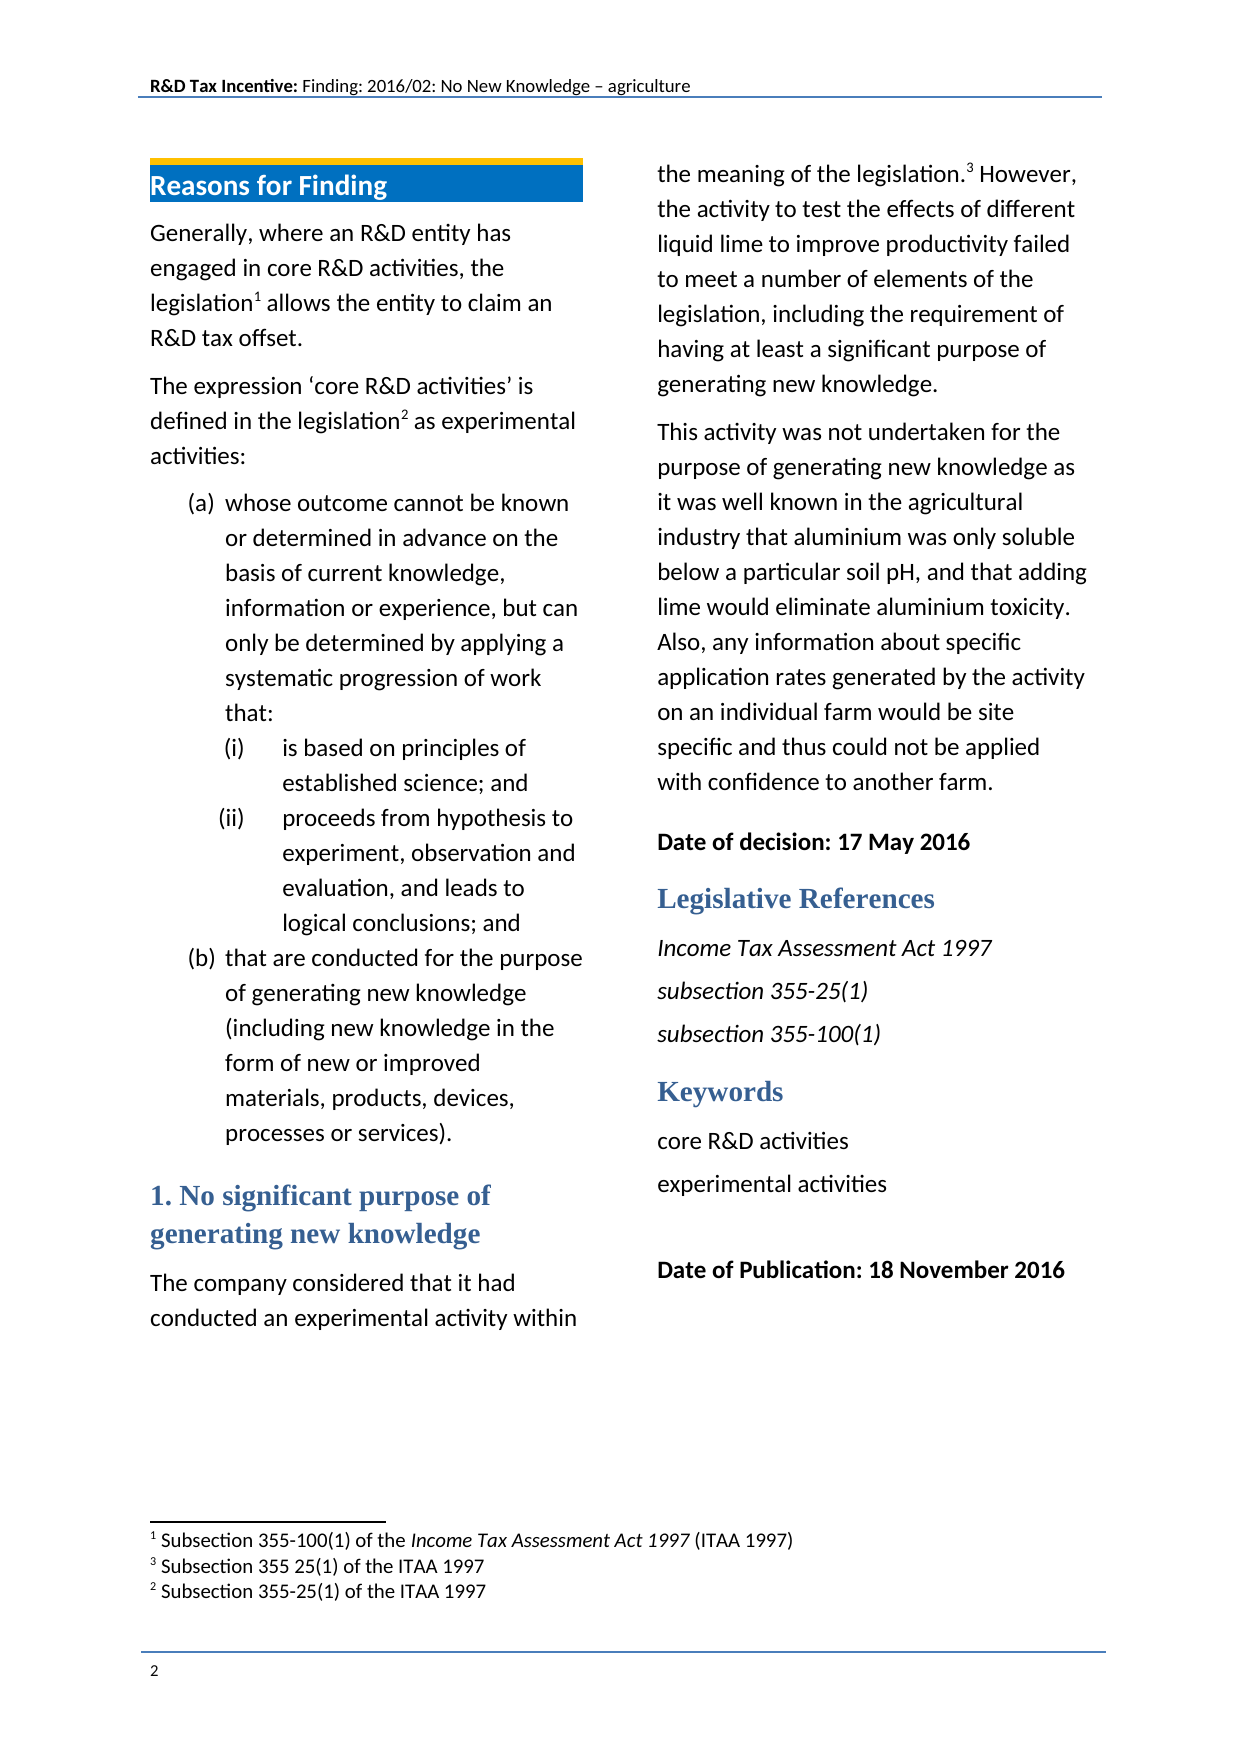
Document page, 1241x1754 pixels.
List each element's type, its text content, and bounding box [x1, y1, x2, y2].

text core R&D activities [657, 1125, 1090, 1156]
text subsection 355-25(1) [657, 975, 1090, 1006]
list proceeds from hypothesis to experiment, observation and evaluation, and leads to logical conclusions; and [244, 803, 583, 938]
text This activity was not undertaken for the purpose of generating new knowledge as it was well known in the agricultural industry that aluminium was only soluble below a particular soil pH, and that adding lime would eliminate aluminium toxicity. Also, any information about specific application rates generated by the activity on an individual farm would be site specific and thus could not be applied with confidence to another farm. [657, 416, 1090, 796]
list is based on principles of established science; and [244, 733, 583, 798]
list whose outcome cannot be known or determined in advance on the basis of current knowledge, information or experience, but can only be determined by applying a systematic progression of work that: [187, 488, 583, 728]
list that are conducted for the purpose of generating new knowledge (including new knowledge in the form of new or improved materials, products, devices, processes or services). [187, 943, 583, 1148]
text The company considered that it had conducted an experimental activity within the meaning of the legislation. However, the activity to test the effects of different liquid lime to improve productivity failed to meet a number of elements of the legislation, including the requirement of having at least a significant purpose of generating new knowledge. [150, 1267, 583, 1333]
text Date of Publication: 18 November 2016 [657, 1254, 1090, 1284]
subtitle Reasons for Finding [150, 165, 583, 202]
text Generally, where an R&D entity has engaged in core R&D activities, the legislation allows the entity to claim an R&D tax offset. [150, 218, 583, 353]
subtitle Legislative References [657, 881, 1090, 915]
subtitle 1. No significant purpose of generating new knowledge [150, 1178, 583, 1250]
text The expression ‘core R&D activities’ is defined in the legislation as experimental activities: [150, 370, 583, 471]
text Date of decision: 17 May 2016 [657, 826, 1090, 856]
text Income Tax Assessment Act 1997 [657, 932, 1090, 963]
text subsection 355-100(1) [657, 1018, 1090, 1049]
subtitle Keywords [657, 1074, 1090, 1107]
text The company considered that it had conducted an experimental activity within the meaning of the legislation. However, the activity to test the effects of different liquid lime to improve productivity failed to meet a number of elements of the legislation, including the requirement of having at least a significant purpose of generating new knowledge. [657, 158, 1090, 399]
text experimental activities [657, 1168, 1090, 1198]
